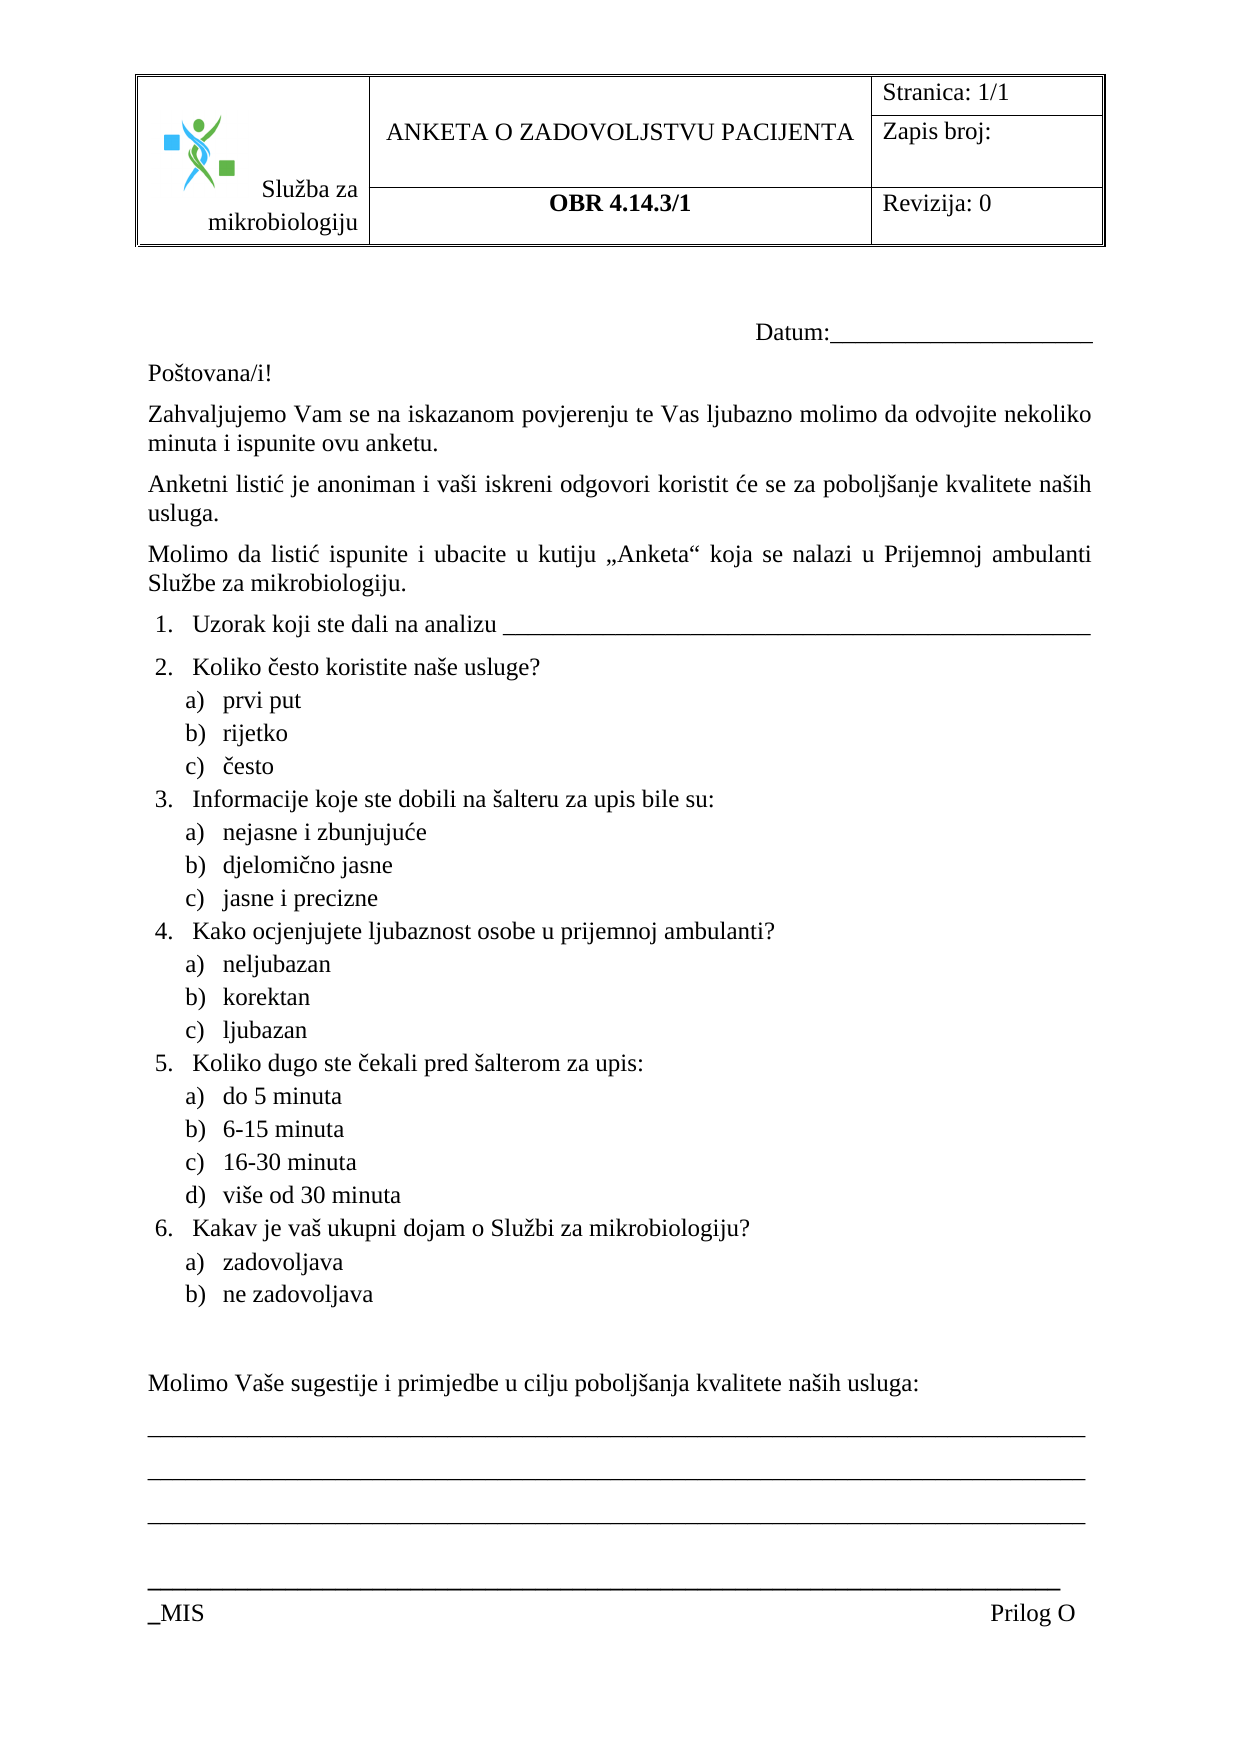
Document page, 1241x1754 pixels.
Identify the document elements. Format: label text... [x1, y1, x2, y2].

list prvi put [185, 685, 1093, 714]
list Kakav je vaš ukupni dojam o Službi za mikrobiologiju? [154, 1213, 1093, 1242]
text Datum:_____________________ [148, 317, 1093, 345]
list više od 30 minuta [185, 1181, 1093, 1209]
list Uzorak koji ste dali na analizu _______________________________________________ [154, 609, 1093, 638]
list 6-15 minuta [185, 1114, 1093, 1143]
list zadovoljava [185, 1247, 1093, 1275]
text Poštovana/i! [148, 358, 1093, 387]
text Molimo Vaše sugestije i primjedbe u cilju poboljšanja kvalitete naših usluga: [148, 1368, 1093, 1397]
list korektan [185, 982, 1093, 1011]
list djelomično jasne [185, 850, 1093, 879]
text Anketni listić je anoniman i vaši iskreni odgovori koristit će se za poboljšanje kvalitete naših usluga. [148, 469, 1093, 527]
text Molimo da listić ispunite i ubacite u kutiju „Anketa“ koja se nalazi u Prijemnoj ambulanti Službe za mikrobiologiju. [148, 539, 1093, 597]
list ne zadovoljava [185, 1279, 1093, 1308]
list nejasne i zbunjujuće [185, 817, 1093, 846]
picture [150, 110, 249, 198]
list ljubazan [185, 1015, 1093, 1044]
list 16-30 minuta [185, 1147, 1093, 1176]
list Koliko dugo ste čekali pred šalterom za upis: [154, 1048, 1093, 1077]
list Koliko često koristite naše usluge? [154, 652, 1093, 681]
list do 5 minuta [185, 1081, 1093, 1110]
list jasne i precizne [185, 883, 1093, 912]
list često [185, 751, 1093, 780]
text _________________________________________________________________________________________________________________________________________________________________________________________________________________________________ [148, 1411, 1093, 1526]
list Kako ocjenjujete ljubaznost osobe u prijemnoj ambulanti? [154, 916, 1093, 945]
list neljubazan [185, 949, 1093, 978]
list Informacije koje ste dobili na šalteru za upis bile su: [154, 784, 1093, 813]
list rijetko [185, 718, 1093, 747]
text Zahvaljujemo Vam se na iskazanom povjerenju te Vas ljubazno molimo da odvojite nekoliko minuta i ispunite ovu anketu. [148, 399, 1093, 457]
